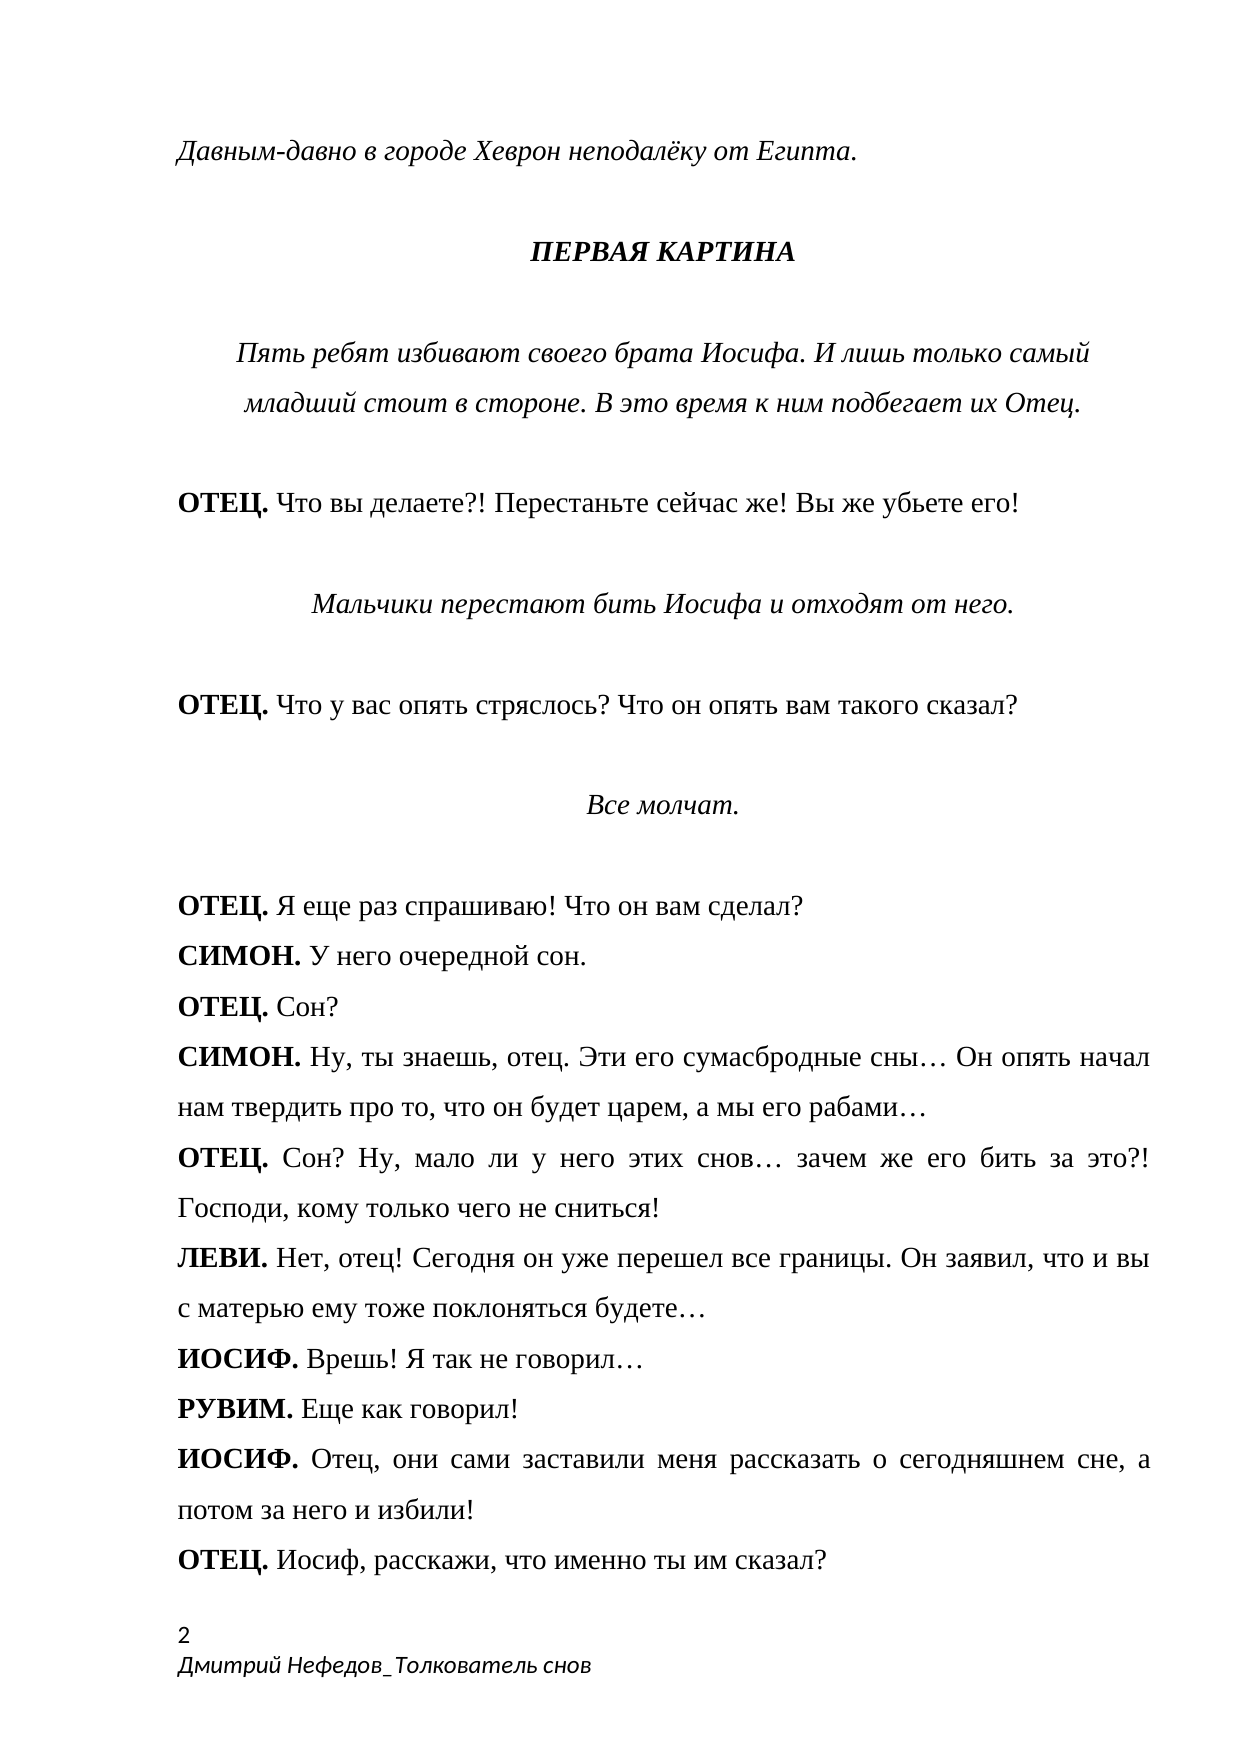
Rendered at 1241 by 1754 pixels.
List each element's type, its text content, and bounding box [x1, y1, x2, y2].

subtitle ОТЕЦ. Что у вас опять стряслось? Что он опять вам такого сказал? [177, 687, 1152, 720]
subtitle ПЕРВАЯ КАРТИНА [177, 234, 1152, 268]
subtitle СИМОН. Ну, ты знаешь, отец. Эти его сумасбродные сны… Он опять начал нам твердить про то, что он будет царем, а мы его рабами… [177, 1039, 1152, 1123]
subtitle ОТЕЦ. Что вы делаете?! Перестаньте сейчас же! Вы же убьете его! [177, 486, 1152, 519]
subtitle Все молчат. [177, 787, 1152, 821]
subtitle ОТЕЦ. Сон? [177, 989, 1152, 1022]
subtitle ЛЕВИ. Нет, отец! Сегодня он уже перешел все границы. Он заявил, что и вы с матерью ему тоже поклоняться будете… [177, 1240, 1152, 1324]
subtitle Мальчики перестают бить Иосифа и отходят от него. [177, 586, 1152, 620]
subtitle ИОСИФ. Врешь! Я так не говорил… [177, 1341, 1152, 1374]
subtitle ОТЕЦ. Сон? Ну, мало ли у него этих снов… зачем же его бить за это?! Господи, кому только чего не сниться! [177, 1140, 1152, 1223]
subtitle ОТЕЦ. Я еще раз спрашиваю! Что он вам сделал? [177, 888, 1152, 922]
subtitle ОТЕЦ. Иосиф, расскажи, что именно ты им сказал? [177, 1542, 1152, 1576]
subtitle Давным-давно в городе Хеврон неподалёку от Египта. [177, 133, 1152, 167]
subtitle ИОСИФ. Отец, они сами заставили меня рассказать о сегодняшнем сне, а потом за него и избили! [177, 1442, 1152, 1525]
subtitle РУВИМ. Еще как говорил! [177, 1391, 1152, 1425]
subtitle СИМОН. У него очередной сон. [177, 938, 1152, 972]
subtitle Пять ребят избивают своего брата Иосифа. И лишь только самый младший стоит в стороне. В это время к ним подбегает их Отец. [177, 335, 1152, 418]
